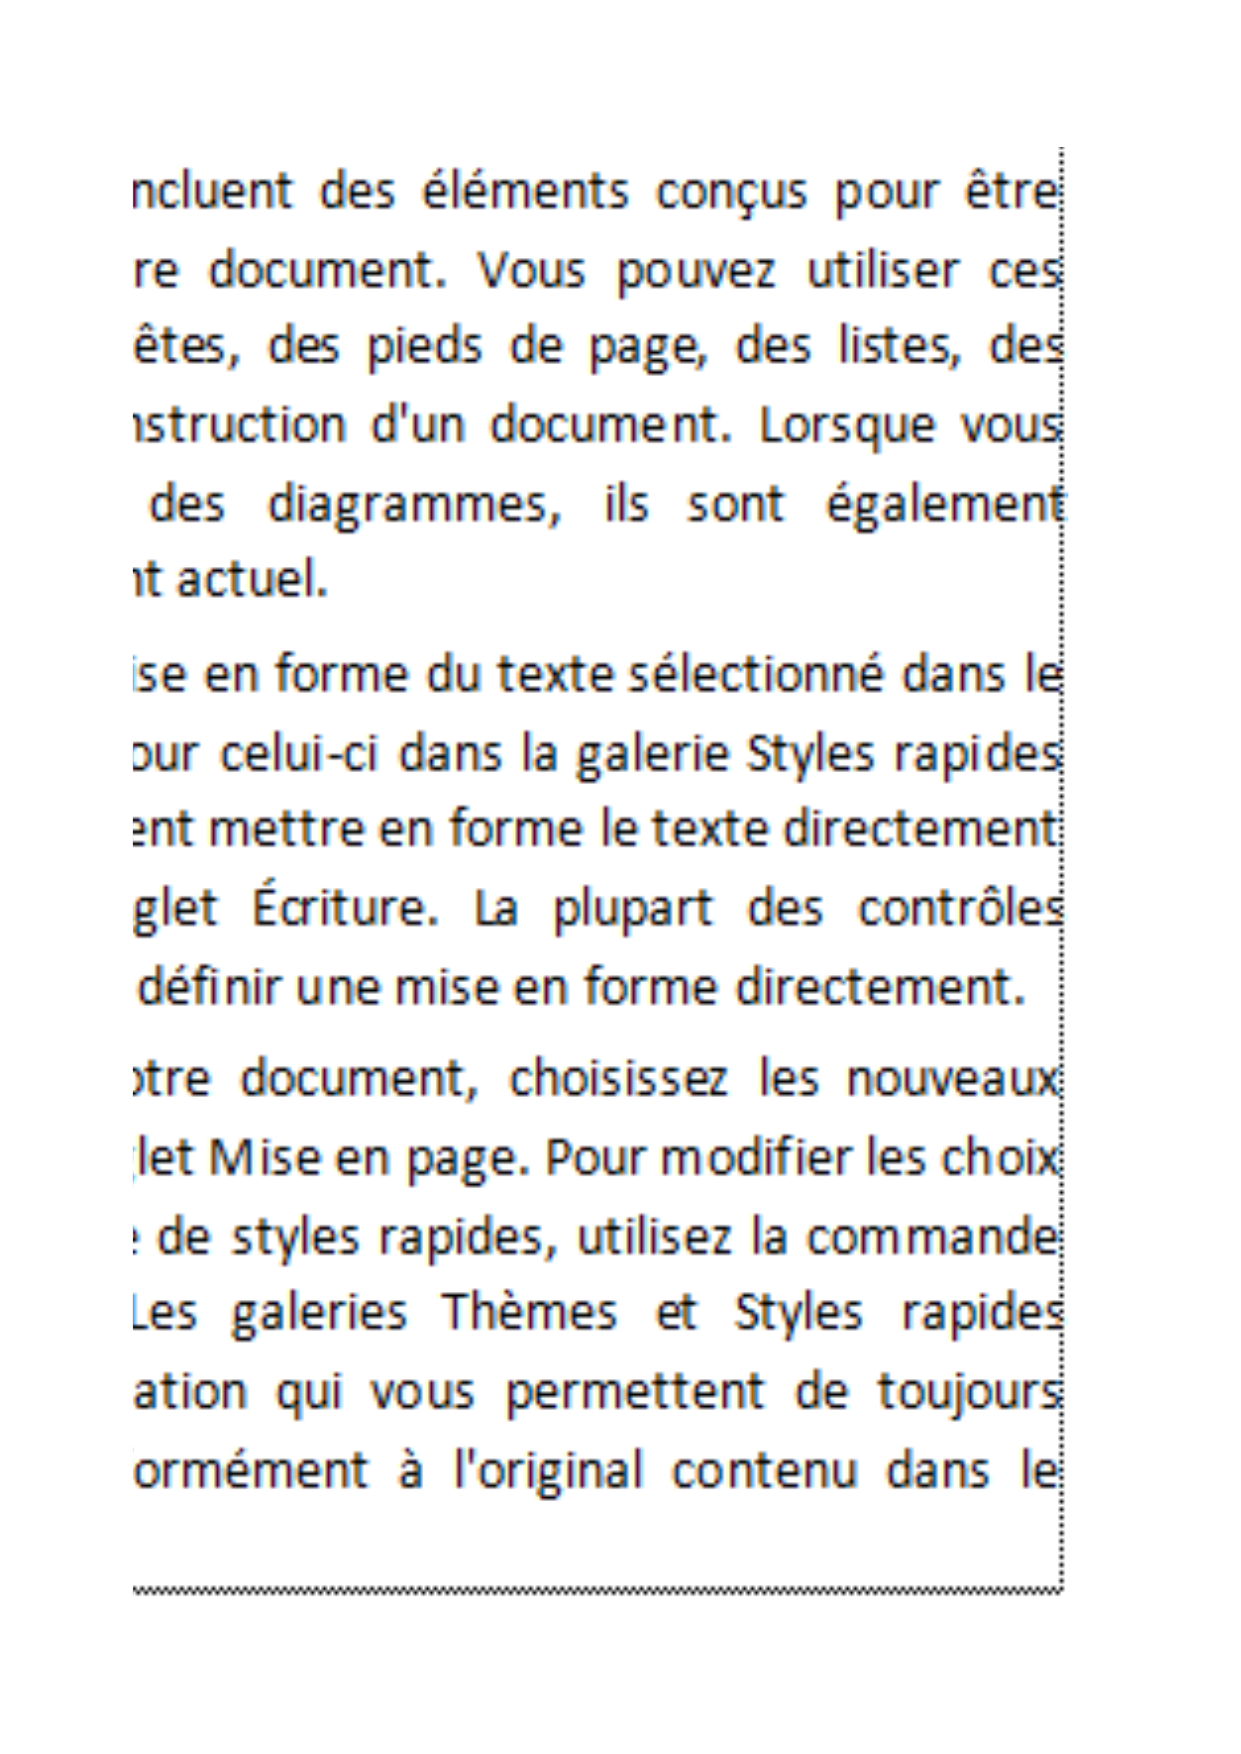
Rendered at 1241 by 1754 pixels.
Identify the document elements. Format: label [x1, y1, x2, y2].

picture [132, 147, 1069, 1607]
